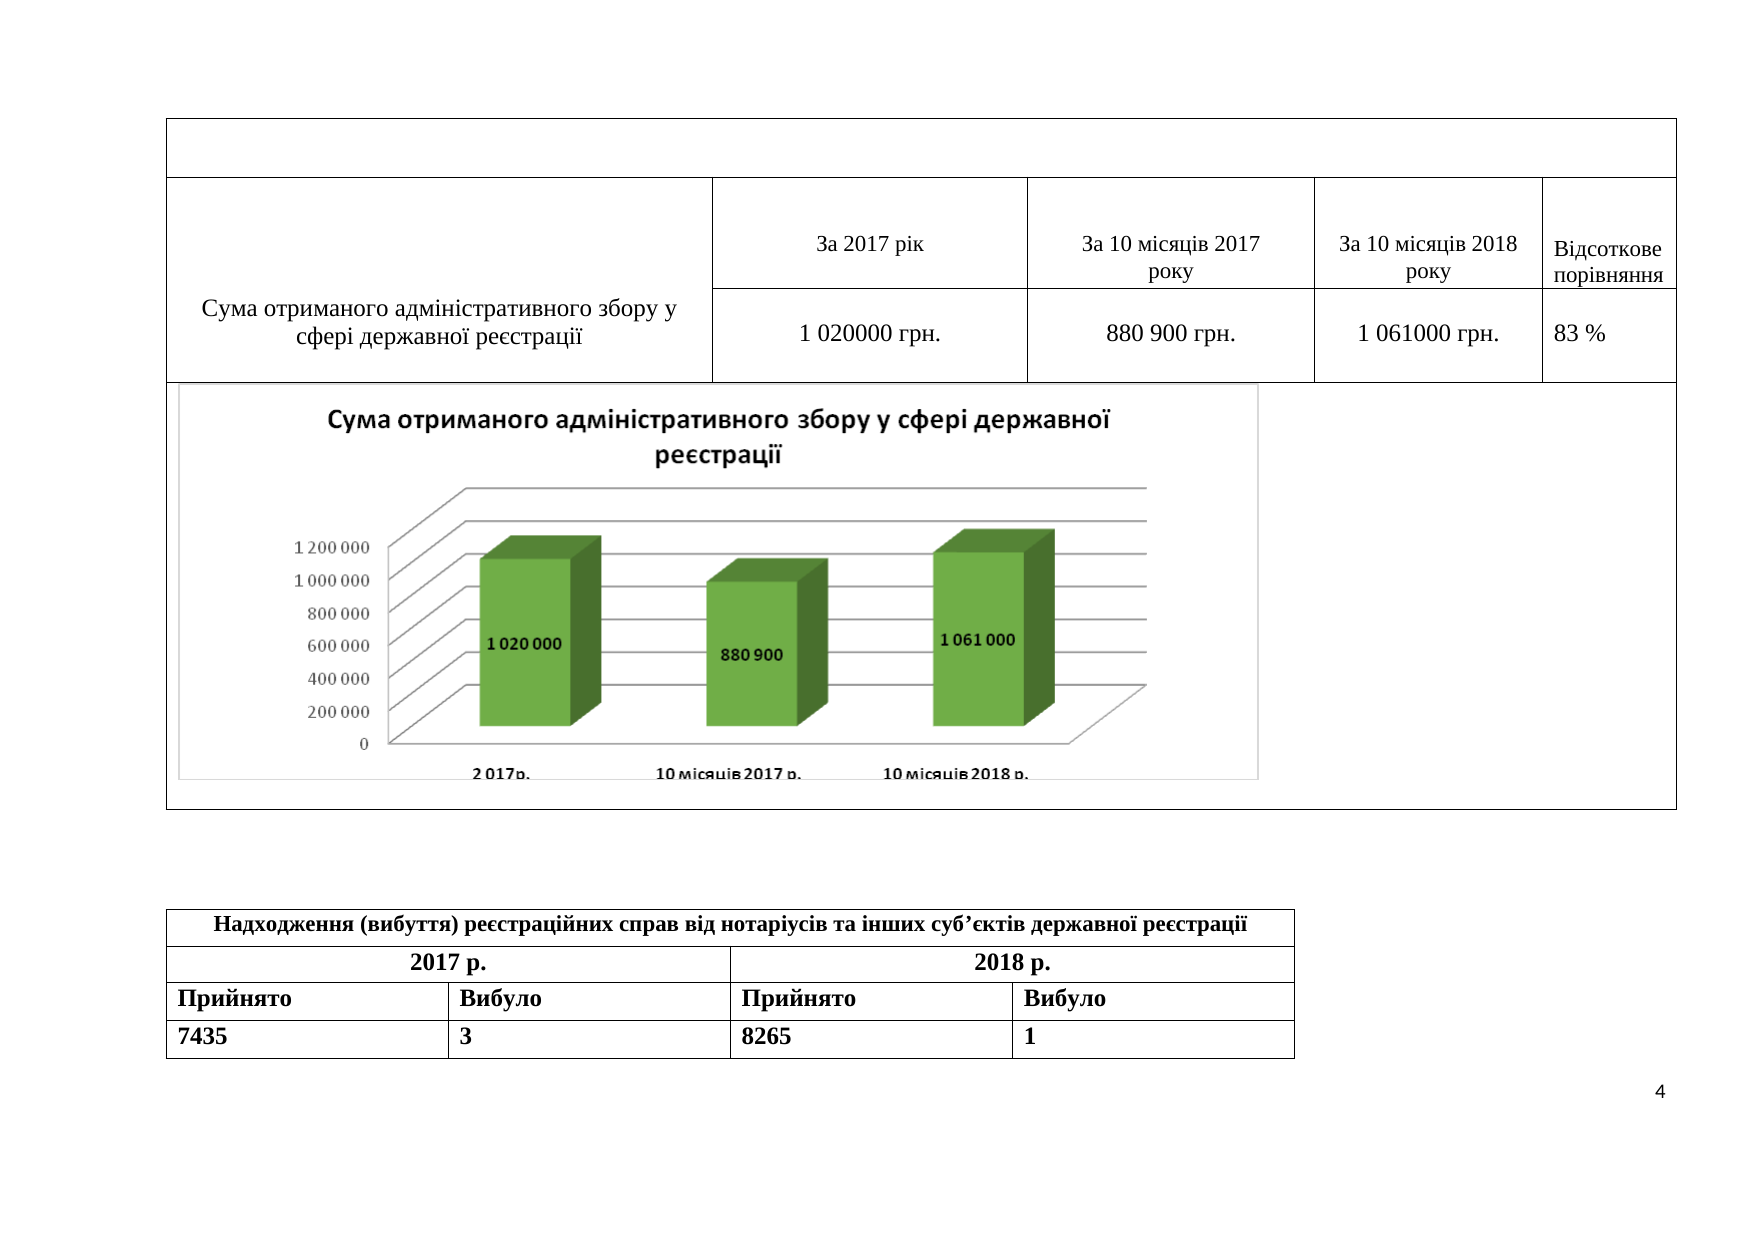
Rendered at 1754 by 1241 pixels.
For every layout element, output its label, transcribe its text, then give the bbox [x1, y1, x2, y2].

picture [177, 383, 1259, 780]
table_cell Вибуло [1013, 983, 1294, 1020]
table_cell За 10 місяців 2017 року [1028, 178, 1314, 288]
table_cell Вибуло [449, 983, 730, 1020]
table_cell 880 900 грн. [1028, 289, 1314, 382]
table_cell 3 [449, 1021, 730, 1058]
table_cell [167, 383, 1676, 809]
table_cell Сума отриманого адміністративного збору у сфері державної реєстрації [167, 178, 712, 382]
table_cell 1 061000 грн. [1315, 289, 1542, 382]
table_header Надходження (вибуття) реєстраційних справ від нотаріусів та інших суб’єктів державної реєстрації [167, 910, 1294, 946]
table_cell Відсоткове порівняння [1543, 178, 1676, 288]
table_cell 83 % [1543, 289, 1676, 382]
table_cell 2018 р. [731, 947, 1294, 982]
table_cell Прийнято [167, 983, 448, 1020]
table_cell За 2017 рік [713, 178, 1027, 288]
table_cell 1 020000 грн. [713, 289, 1027, 382]
table_cell [167, 119, 1676, 177]
table_cell 7435 [167, 1021, 448, 1058]
table_cell 1 [1013, 1021, 1294, 1058]
table_cell За 10 місяців 2018 року [1315, 178, 1542, 288]
table_cell 8265 [731, 1021, 1012, 1058]
table_cell 2017 р. [167, 947, 730, 982]
table_cell Прийнято [731, 983, 1012, 1020]
